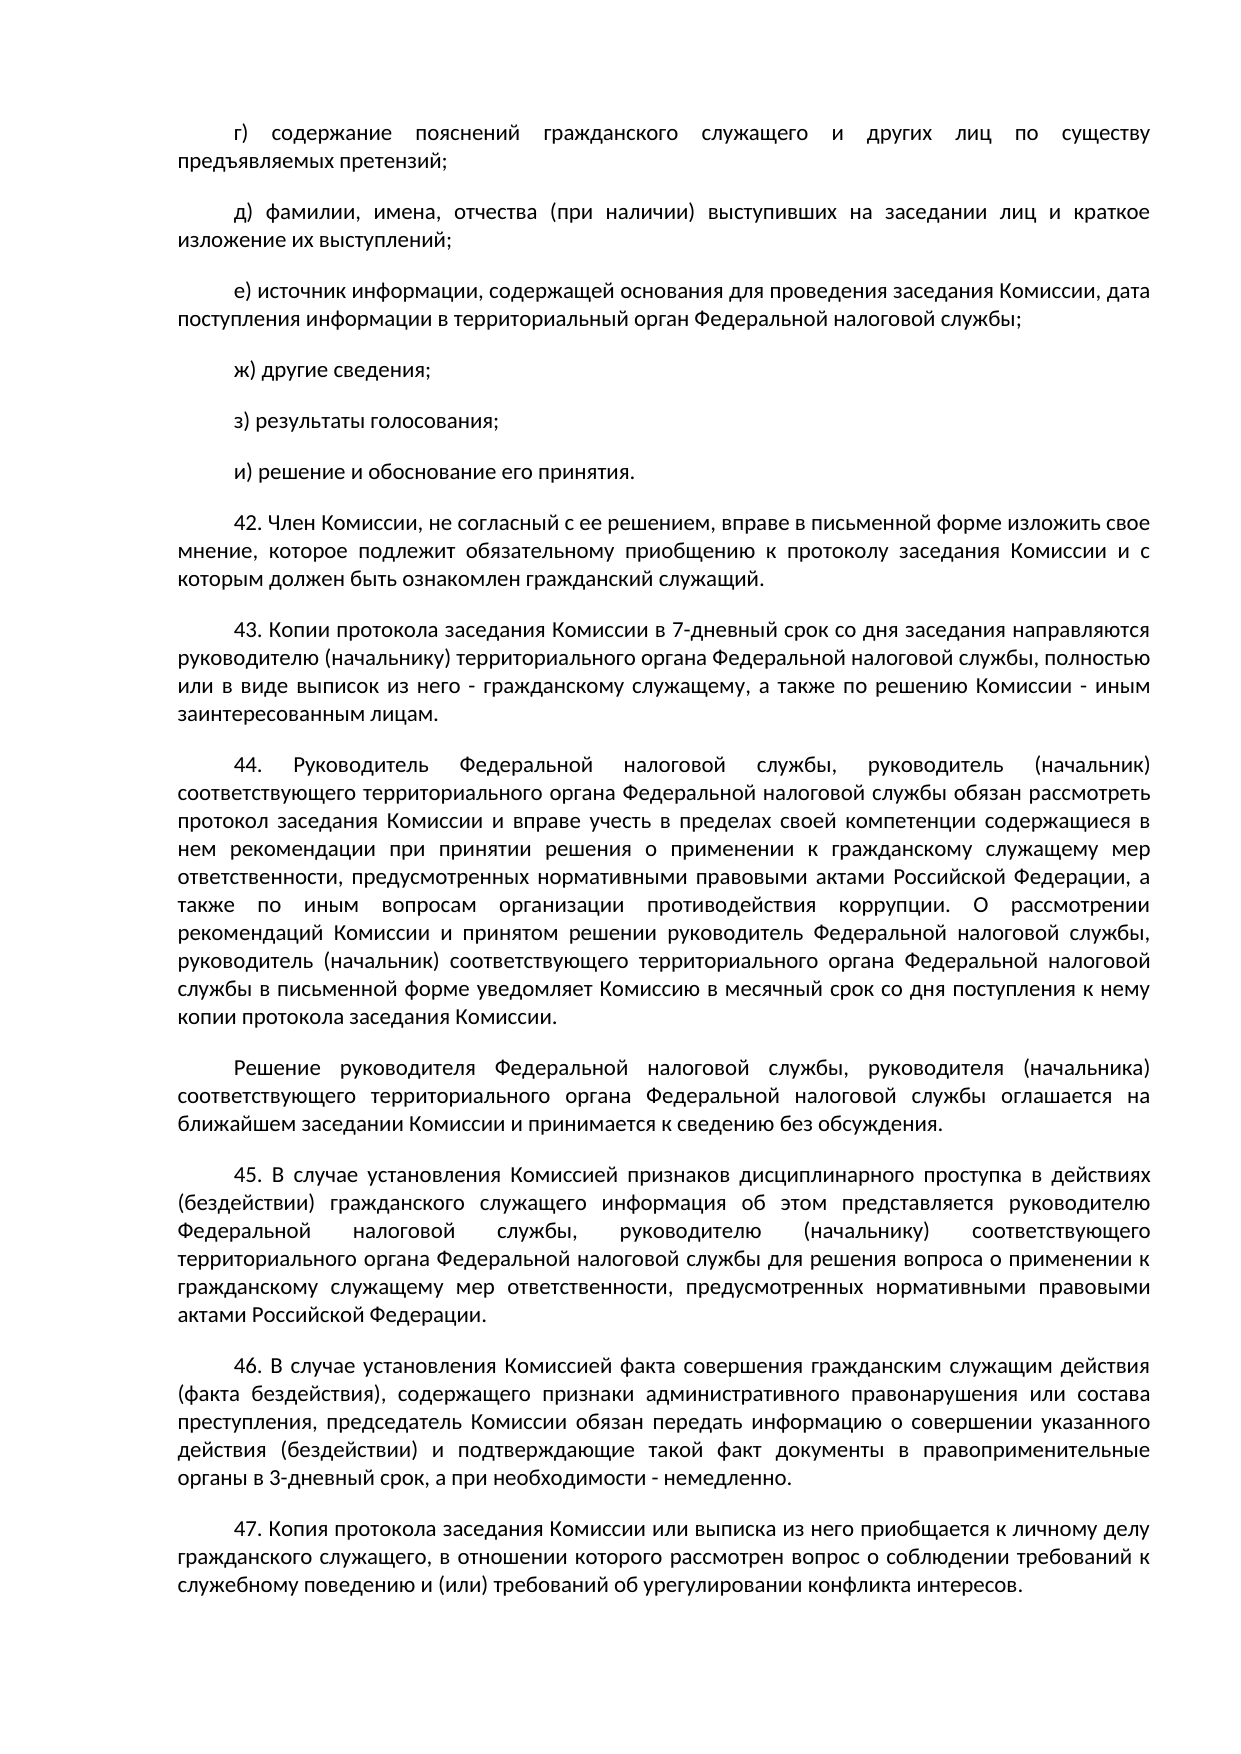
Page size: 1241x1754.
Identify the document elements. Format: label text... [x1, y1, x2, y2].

text г) содержание пояснений гражданского служащего и других лиц по существу предъявляемых претензий; [177, 118, 1152, 174]
text ж) другие сведения; [177, 355, 1152, 383]
text з) результаты голосования; [177, 406, 1152, 434]
text 43. Копии протокола заседания Комиссии в 7-дневный срок со дня заседания направляются руководителю (начальнику) территориального органа Федеральной налоговой службы, полностью или в виде выписок из него - гражданскому служащему, а также по решению Комиссии - иным заинтересованным лицам. [177, 615, 1152, 727]
text 42. Член Комиссии, не согласный с ее решением, вправе в письменной форме изложить свое мнение, которое подлежит обязательному приобщению к протоколу заседания Комиссии и с которым должен быть ознакомлен гражданский служащий. [177, 508, 1152, 592]
text 45. В случае установления Комиссией признаков дисциплинарного проступка в действиях (бездействии) гражданского служащего информация об этом представляется руководителю Федеральной налоговой службы, руководителю (начальнику) соответствующего территориального органа Федеральной налоговой службы для решения вопроса о применении к гражданскому служащему мер ответственности, предусмотренных нормативными правовыми актами Российской Федерации. [177, 1160, 1152, 1328]
text Решение руководителя Федеральной налоговой службы, руководителя (начальника) соответствующего территориального органа Федеральной налоговой службы оглашается на ближайшем заседании Комиссии и принимается к сведению без обсуждения. [177, 1053, 1152, 1137]
text 46. В случае установления Комиссией факта совершения гражданским служащим действия (факта бездействия), содержащего признаки административного правонарушения или состава преступления, председатель Комиссии обязан передать информацию о совершении указанного действия (бездействии) и подтверждающие такой факт документы в правоприменительные органы в 3-дневный срок, а при необходимости - немедленно. [177, 1351, 1152, 1491]
text 44. Руководитель Федеральной налоговой службы, руководитель (начальник) соответствующего территориального органа Федеральной налоговой службы обязан рассмотреть протокол заседания Комиссии и вправе учесть в пределах своей компетенции содержащиеся в нем рекомендации при принятии решения о применении к гражданскому служащему мер ответственности, предусмотренных нормативными правовыми актами Российской Федерации, а также по иным вопросам организации противодействия коррупции. О рассмотрении рекомендаций Комиссии и принятом решении руководитель Федеральной налоговой службы, руководитель (начальник) соответствующего территориального органа Федеральной налоговой службы в письменной форме уведомляет Комиссию в месячный срок со дня поступления к нему копии протокола заседания Комиссии. [177, 750, 1152, 1030]
text и) решение и обоснование его принятия. [177, 457, 1152, 485]
text 47. Копия протокола заседания Комиссии или выписка из него приобщается к личному делу гражданского служащего, в отношении которого рассмотрен вопрос о соблюдении требований к служебному поведению и (или) требований об урегулировании конфликта интересов. [177, 1514, 1152, 1598]
text е) источник информации, содержащей основания для проведения заседания Комиссии, дата поступления информации в территориальный орган Федеральной налоговой службы; [177, 276, 1152, 332]
text д) фамилии, имена, отчества (при наличии) выступивших на заседании лиц и краткое изложение их выступлений; [177, 197, 1152, 253]
